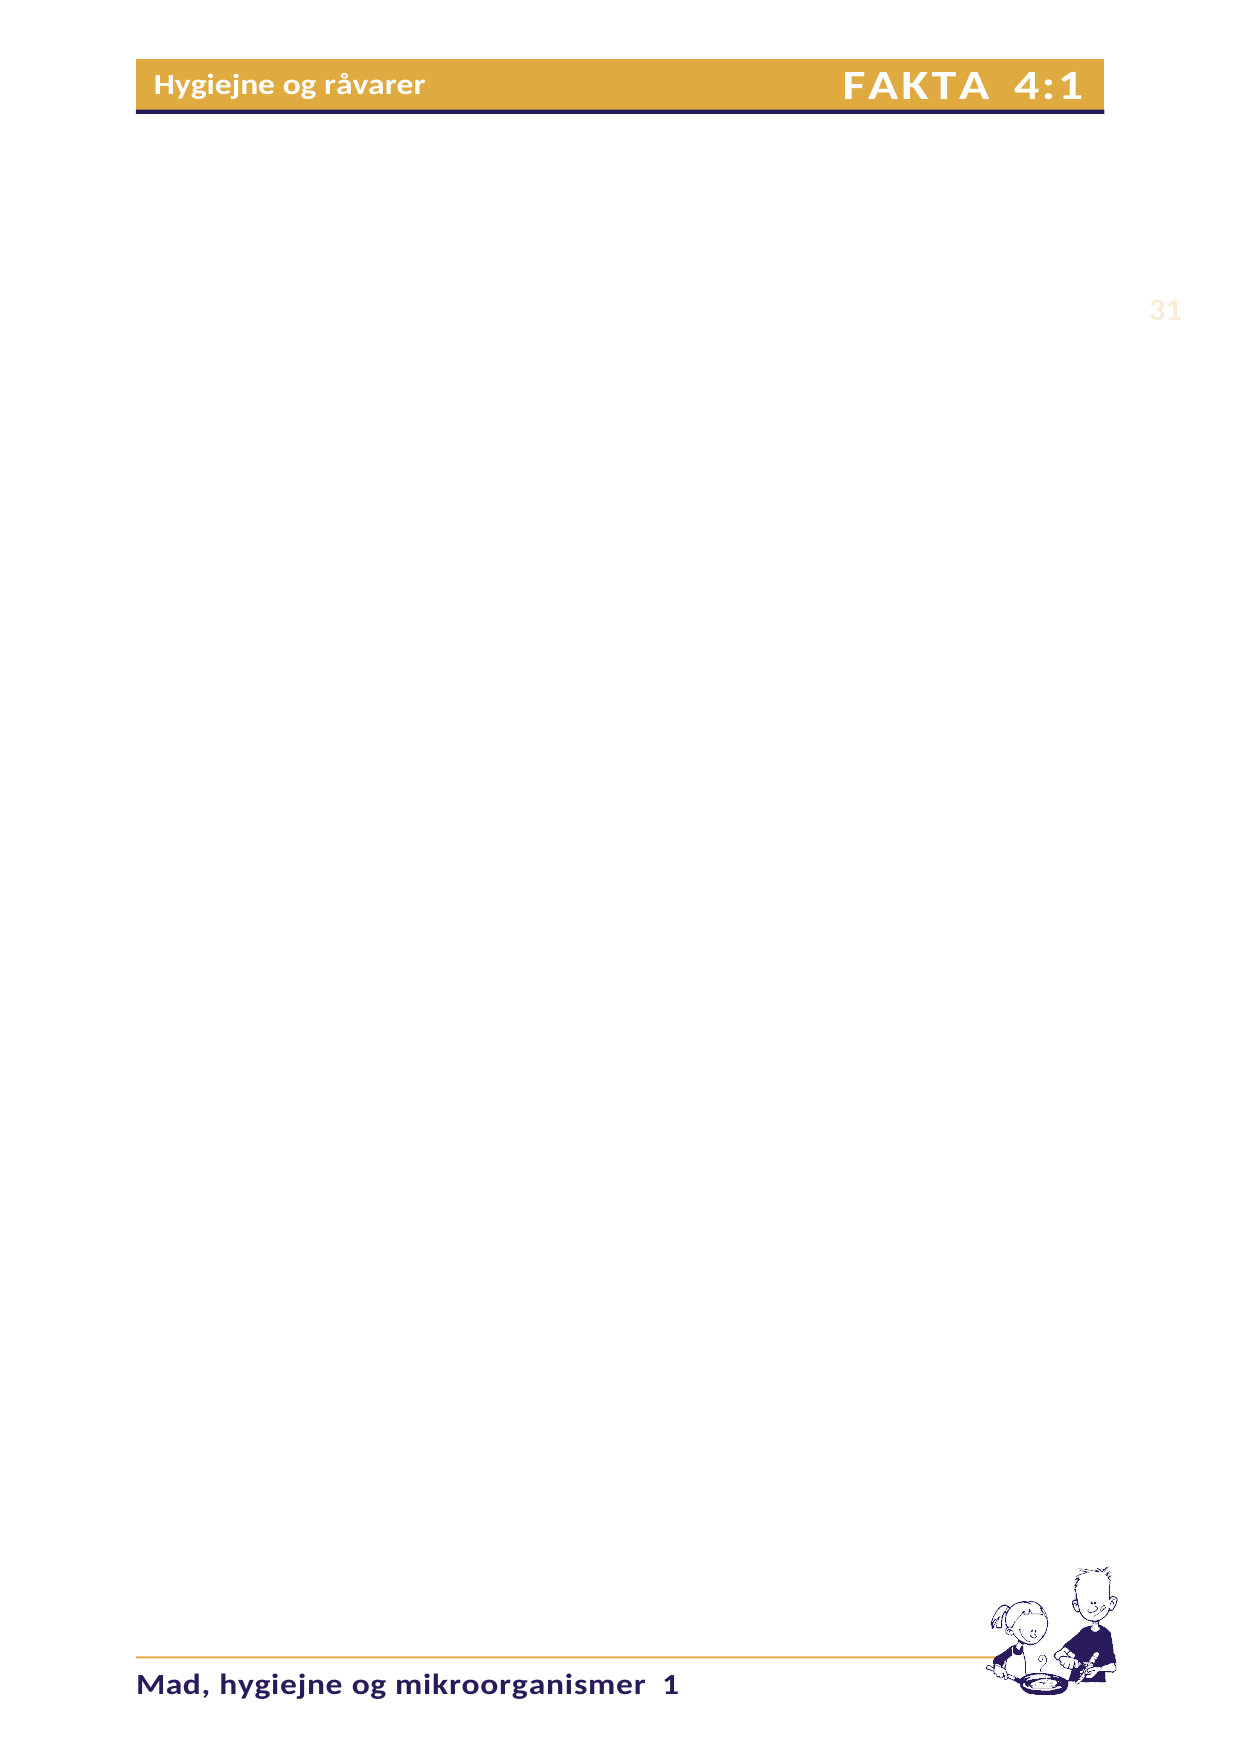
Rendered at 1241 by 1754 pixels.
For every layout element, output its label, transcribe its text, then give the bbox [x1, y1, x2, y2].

subtitle 31 [48, 290, 1182, 328]
picture [984, 1565, 1119, 1695]
